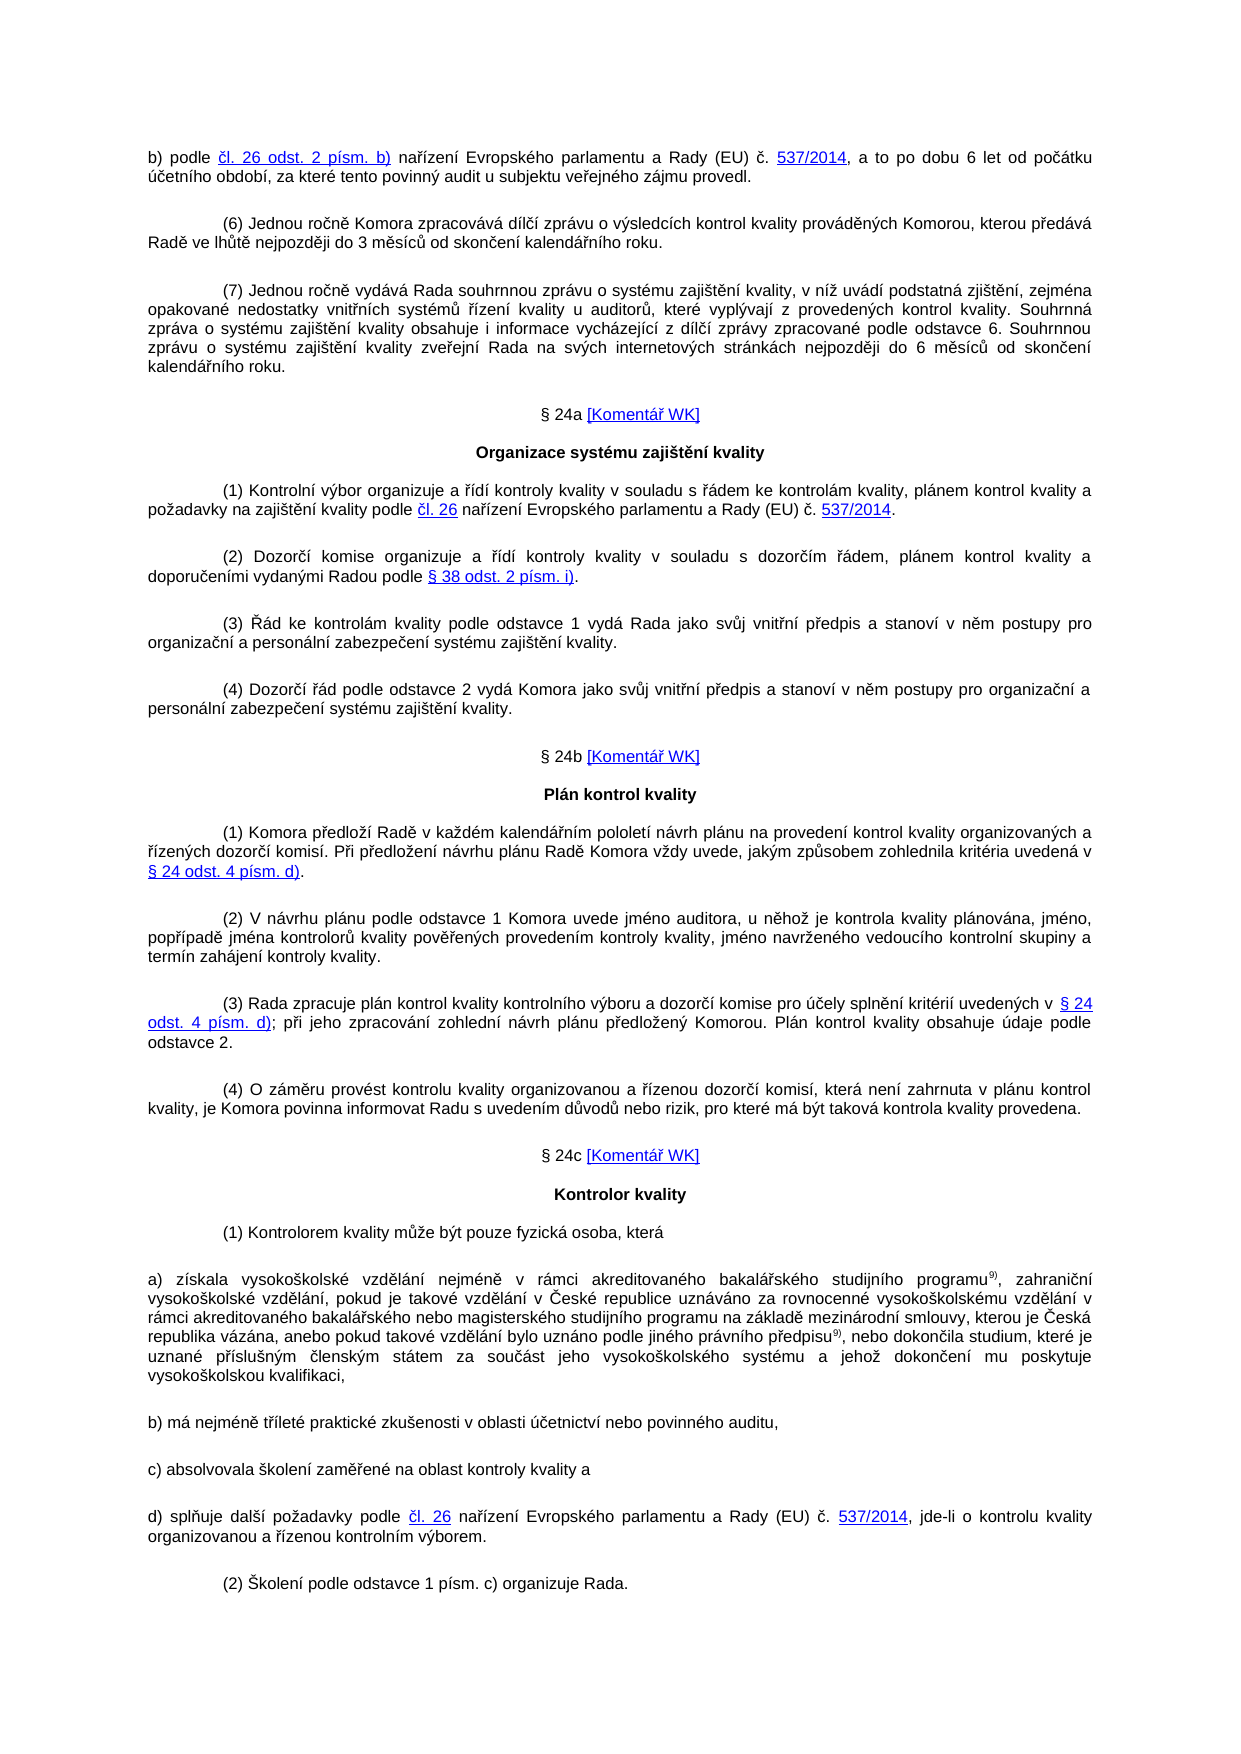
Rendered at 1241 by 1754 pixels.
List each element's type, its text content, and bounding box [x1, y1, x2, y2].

text (4) O záměru provést kontrolu kvality organizovanou a řízenou dozorčí komisí, která není zahrnuta v plánu kontrol kvality, je Komora povinna informovat Radu s uvedením důvodů nebo rizik, pro které má být taková kontrola kvality provedena. [148, 1079, 1092, 1118]
text (1) Kontrolorem kvality může být pouze fyzická osoba, která [148, 1223, 1092, 1242]
text (2) V návrhu plánu podle odstavce 1 Komora uvede jméno auditora, u něhož je kontrola kvality plánována, jméno, popřípadě jména kontrolorů kvality pověřených provedením kontroly kvality, jméno navrženého vedoucího kontrolní skupiny a termín zahájení kontroly kvality. [148, 908, 1092, 966]
text (1) Komora předloží Radě v každém kalendářním pololetí návrh plánu na provedení kontrol kvality organizovaných a řízených dozorčí komisí. Při předložení návrhu plánu Radě Komora vždy uvede, jakým způsobem zohlednila kritéria uvedená v § 24 odst. 4 písm. d). [148, 823, 1092, 881]
text (6) Jednou ročně Komora zpracovává dílčí zprávu o výsledcích kontrol kvality prováděných Komorou, kterou předává Radě ve lhůtě nejpozději do 3 měsíců od skončení kalendářního roku. [148, 214, 1092, 252]
text § 24b [Komentář WK] [148, 746, 1092, 766]
text Organizace systému zajištění kvality [148, 443, 1092, 462]
text c) absolvovala školení zaměřené na oblast kontroly kvality a [148, 1460, 1092, 1479]
text (2) Dozorčí komise organizuje a řídí kontroly kvality v souladu s dozorčím řádem, plánem kontrol kvality a doporučeními vydanými Radou podle § 38 odst. 2 písm. i). [148, 547, 1092, 586]
text § 24c [Komentář WK] [148, 1146, 1092, 1165]
text b) podle čl. 26 odst. 2 písm. b) nařízení Evropského parlamentu a Rady (EU) č. 537/2014, a to po dobu 6 let od počátku účetního období, za které tento povinný audit u subjektu veřejného zájmu provedl. [148, 148, 1092, 186]
text b) má nejméně tříleté praktické zkušenosti v oblasti účetnictví nebo povinného auditu, [148, 1413, 1092, 1432]
text (1) Kontrolní výbor organizuje a řídí kontroly kvality v souladu s řádem ke kontrolám kvality, plánem kontrol kvality a požadavky na zajištění kvality podle čl. 26 nařízení Evropského parlamentu a Rady (EU) č. 537/2014. [148, 481, 1092, 519]
text (4) Dozorčí řád podle odstavce 2 vydá Komora jako svůj vnitřní předpis a stanoví v něm postupy pro organizační a personální zabezpečení systému zajištění kvality. [148, 680, 1092, 718]
text a) získala vysokoškolské vzdělání nejméně v rámci akreditovaného bakalářského studijního programu9), zahraniční vysokoškolské vzdělání, pokud je takové vzdělání v České republice uznáváno za rovnocenné vysokoškolskému vzdělání v rámci akreditovaného bakalářského nebo magisterského studijního programu na základě mezinárodní smlouvy, kterou je Česká republika vázána, anebo pokud takové vzdělání bylo uznáno podle jiného právního předpisu9), nebo dokončila studium, které je uznané příslušným členským státem za součást jeho vysokoškolského systému a jehož dokončení mu poskytuje vysokoškolskou kvalifikaci, [148, 1270, 1092, 1385]
text Plán kontrol kvality [148, 785, 1092, 804]
text Kontrolor kvality [148, 1184, 1092, 1203]
text (7) Jednou ročně vydává Rada souhrnnou zprávu o systému zajištění kvality, v níž uvádí podstatná zjištění, zejména opakované nedostatky vnitřních systémů řízení kvality u auditorů, které vyplývají z provedených kontrol kvality. Souhrnná zpráva o systému zajištění kvality obsahuje i informace vycházející z dílčí zprávy zpracované podle odstavce 6. Souhrnnou zprávu o systému zajištění kvality zveřejní Rada na svých internetových stránkách nejpozději do 6 měsíců od skončení kalendářního roku. [148, 280, 1092, 376]
text (2) Školení podle odstavce 1 písm. c) organizuje Rada. [148, 1573, 1092, 1593]
text d) splňuje další požadavky podle čl. 26 nařízení Evropského parlamentu a Rady (EU) č. 537/2014, jde-li o kontrolu kvality organizovanou a řízenou kontrolním výborem. [148, 1507, 1092, 1546]
text (3) Rada zpracuje plán kontrol kvality kontrolního výboru a dozorčí komise pro účely splnění kritérií uvedených v § 24 odst. 4 písm. d); při jeho zpracování zohlední návrh plánu předložený Komorou. Plán kontrol kvality obsahuje údaje podle odstavce 2. [148, 994, 1092, 1052]
text § 24a [Komentář WK] [148, 404, 1092, 423]
text (3) Řád ke kontrolám kvality podle odstavce 1 vydá Rada jako svůj vnitřní předpis a stanoví v něm postupy pro organizační a personální zabezpečení systému zajištění kvality. [148, 614, 1092, 652]
